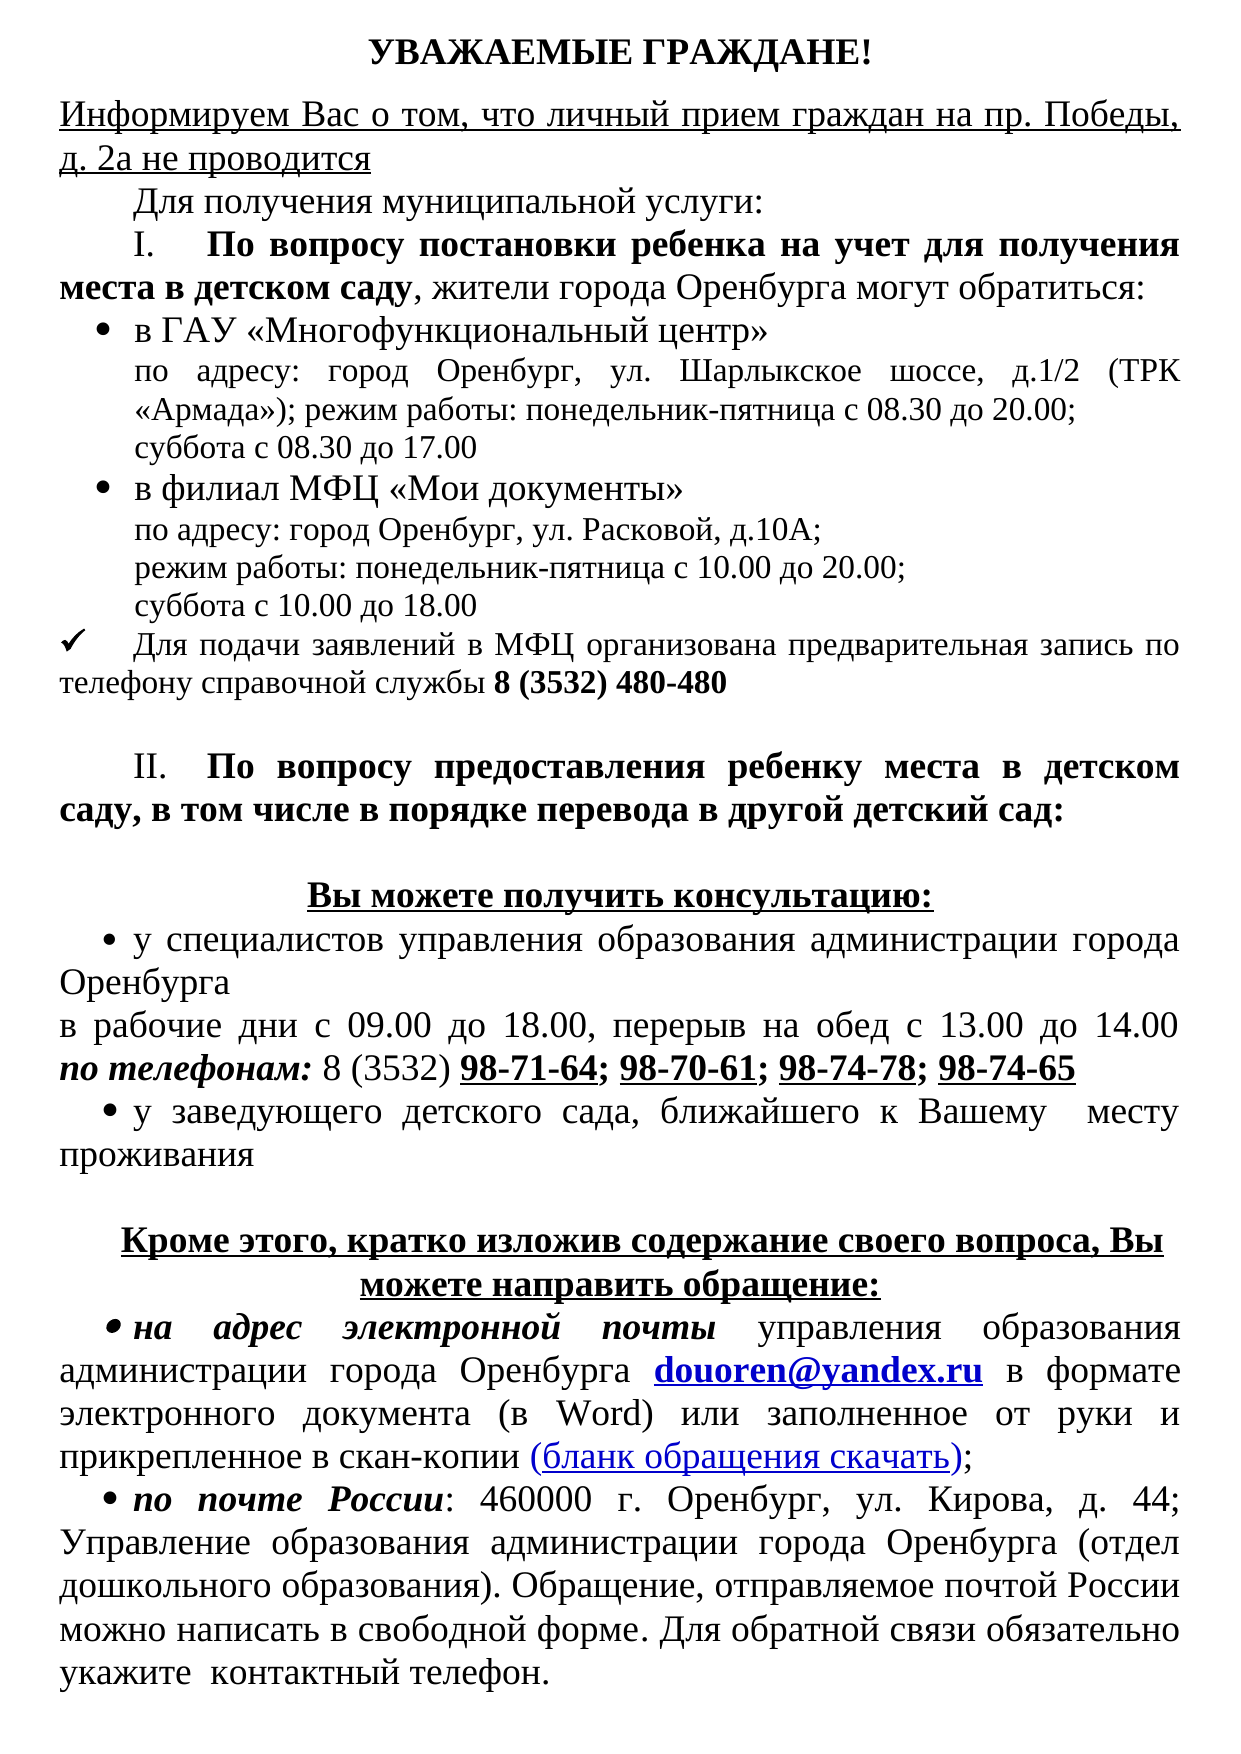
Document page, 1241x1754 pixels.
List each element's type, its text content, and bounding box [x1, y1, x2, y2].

list По вопросу постановки ребенка на учет для получения места в детском саду, жители города Оренбурга могут обратиться: [59, 221, 1181, 307]
text УВАЖАЕМЫЕ ГРАЖДАНЕ! [59, 29, 1181, 73]
list у специалистов управления образования администрации города Оренбурга [59, 916, 1181, 1002]
list в ГАУ «Многофункциональный центр» [97, 307, 1181, 351]
text в рабочие дни с 09.00 до 18.00, перерыв на обед с 13.00 до 14.00 по телефонам: 8 (3532) 98-71-64; 98-70-61; 98-74-78; 98-74-65 [59, 1002, 1181, 1088]
list суббота с 08.30 до 17.00 [134, 427, 1181, 466]
list по адресу: город Оренбург, ул. Расковой, д.10А; [134, 509, 1181, 547]
list По вопросу предоставления ребенку места в детском саду, в том числе в порядке перевода в другой детский сад: [59, 743, 1181, 830]
text Информируем Вас о том, что личный прием граждан на пр. Победы, д. 2а не проводится [59, 131, 1181, 178]
text Для получения муниципальной услуги: [59, 178, 1181, 221]
text Кроме этого, кратко изложив содержание своего вопроса, Вы можете направить обращение: [59, 1218, 1181, 1304]
list Для подачи заявлений в МФЦ организована предварительная запись по телефону справочной службы 8 (3532) 480-480 [59, 624, 1181, 700]
list суббота с 10.00 до 18.00 [134, 585, 1181, 624]
text Информируем Вас о том, что личный прием граждан на пр. Победы, д. 2а не проводится [59, 92, 1181, 129]
text Вы можете получить консультацию: [59, 873, 1181, 916]
list по адресу: город Оренбург, ул. Шарлыкское шоссе, д.1/2 (ТРК «Армада»); режим работы: понедельник-пятница с 08.30 до 20.00; [134, 351, 1181, 427]
list на адрес электронной почты управления образования администрации города Оренбурга douoren@yandex.ru в формате электронного документа (в Word) или заполненное от руки и прикрепленное в скан-копии (бланк обращения скачать); [59, 1304, 1181, 1477]
list режим работы: понедельник-пятница с 10.00 до 20.00; [134, 547, 1181, 585]
list у заведующего детского сада, ближайшего к Вашему месту проживания [59, 1088, 1181, 1175]
list по почте России: 460000 г. Оренбург, ул. Кирова, д. 44; Управление образования администрации города Оренбурга (отдел дошкольного образования). Обращение, отправляемое почтой России можно написать в свободной форме. Для обратной связи обязательно укажите контактный телефон. [59, 1477, 1181, 1692]
list в филиал МФЦ «Мои документы» [97, 466, 1181, 509]
